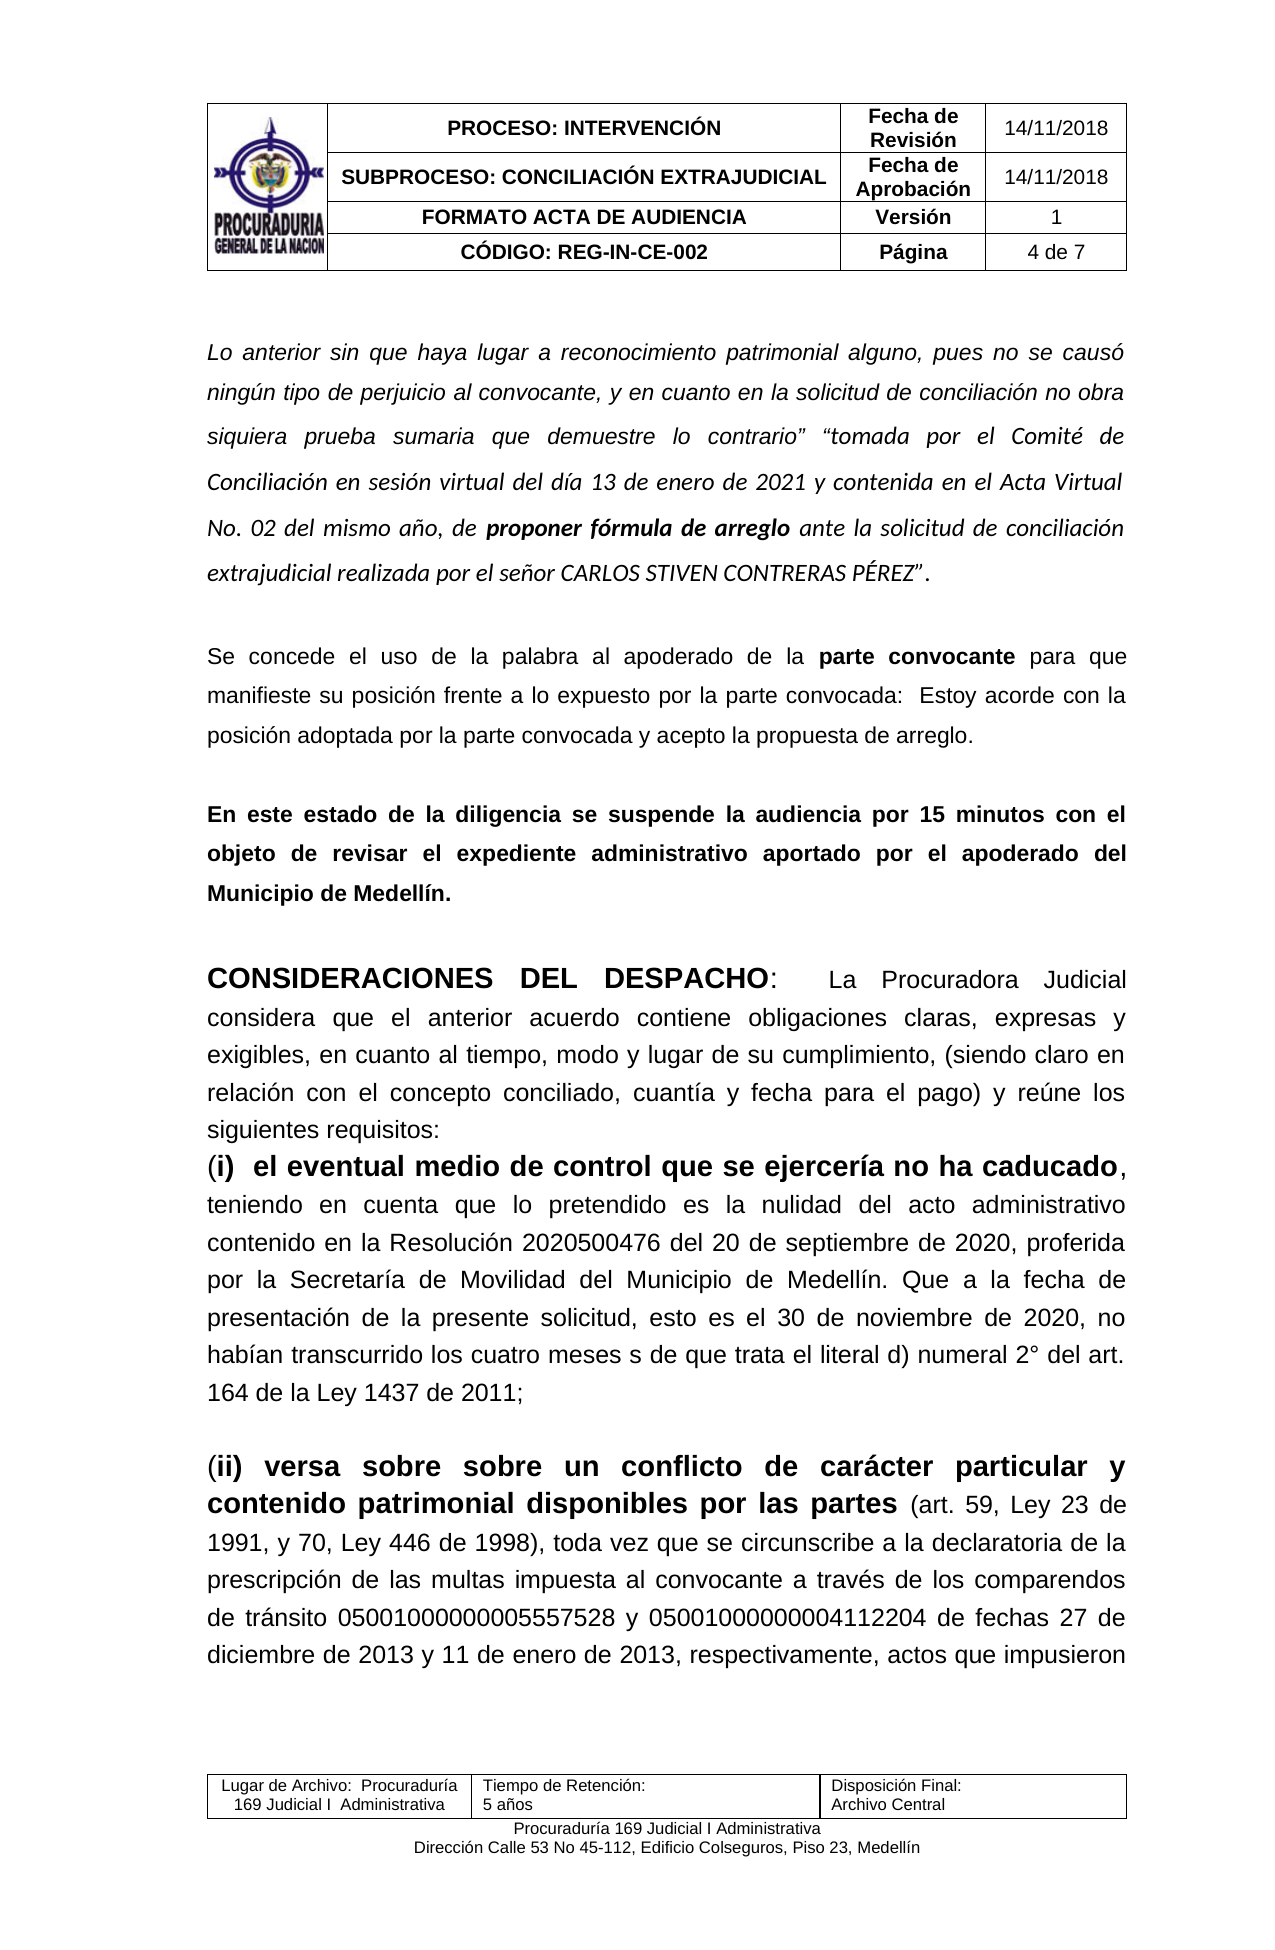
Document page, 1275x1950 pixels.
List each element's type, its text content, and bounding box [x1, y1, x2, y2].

text En este estado de la diligencia se suspende la audiencia por 15 minutos con el objeto de revisar el expediente administrativo aportado por el apoderado del Municipio de Medellín. [207, 801, 1127, 906]
text Lo anterior sin que haya lugar a reconocimiento patrimonial alguno, pues no se causó ningún tipo de perjuicio al convocante, y en cuanto en la solicitud de conciliación no obra siquiera prueba sumaria que demuestre lo contrario” “tomada por el Comité de Conciliación en sesión virtual del día 13 de enero de 2021 y contenida en el Acta Virtual No. 02 del mismo año, de proponer fórmula de arreglo ante la solicitud de conciliación extrajudicial realizada por el señor CARLOS STIVEN CONTRERAS PÉREZ”. [207, 339, 1127, 588]
text (i) el eventual medio de control que se ejercería no ha caducado, teniendo en cuenta que lo pretendido es la nulidad del acto administrativo contenido en la Resolución 2020500476 del 20 de septiembre de 2020, proferida por la Secretaría de Movilidad del Municipio de Medellín. Que a la fecha de presentación de la presente solicitud, esto es el 30 de noviembre de 2020, no habían transcurrido los cuatro meses s de que trata el literal d) numeral 2° del art. 164 de la Ley 1437 de 2011; [207, 1146, 1127, 1408]
text CONSIDERACIONES DEL DESPACHO: La Procuradora Judicial considera que el anterior acuerdo contiene obligaciones claras, expresas y exigibles, en cuanto al tiempo, modo y lugar de su cumplimiento, (siendo claro en relación con el concepto conciliado, cuantía y fecha para el pago) y reúne los siguientes requisitos: [207, 958, 1127, 1146]
text Se concede el uso de la palabra al apoderado de la parte convocante para que manifieste su posición frente a lo expuesto por la parte convocada: Estoy acorde con la posición adoptada por la parte convocada y acepto la propuesta de arreglo. [207, 643, 1127, 748]
picture [213, 117, 324, 254]
